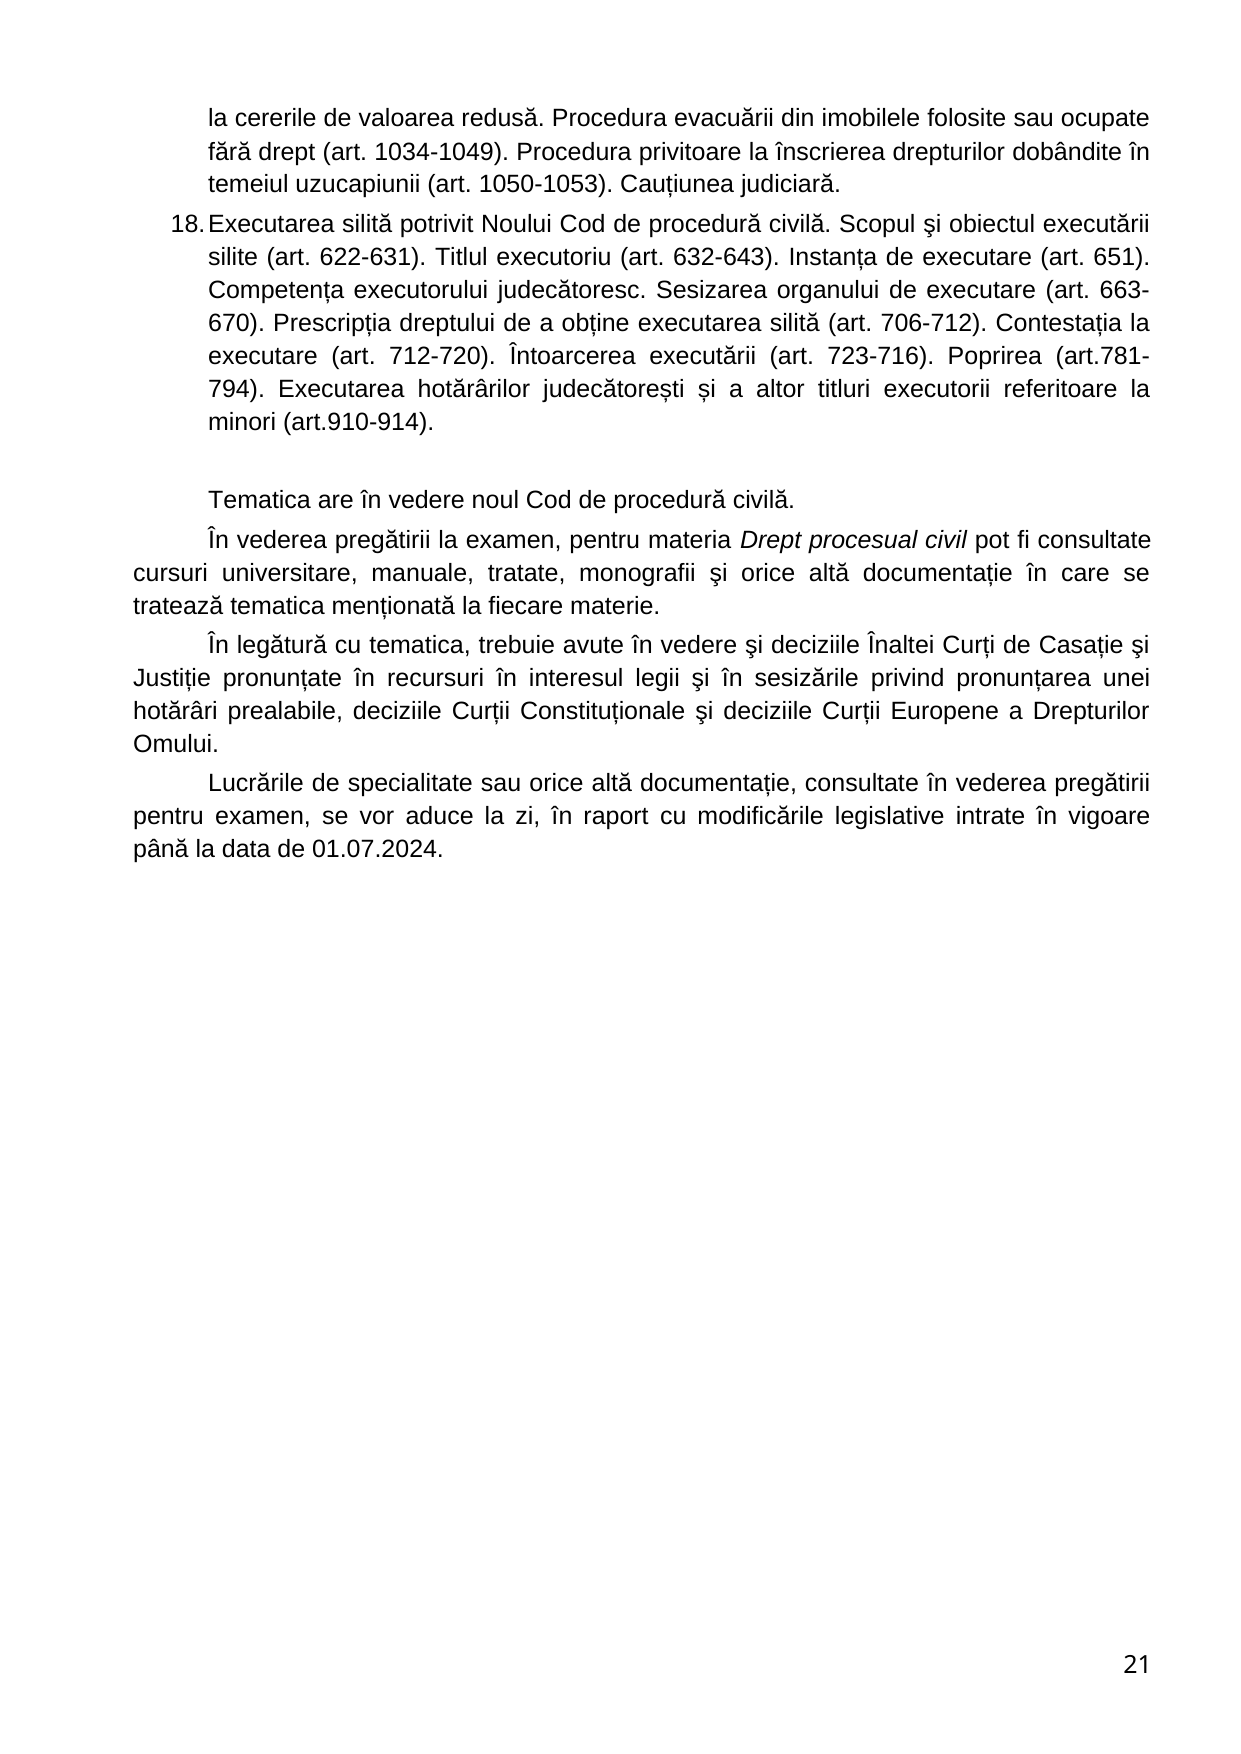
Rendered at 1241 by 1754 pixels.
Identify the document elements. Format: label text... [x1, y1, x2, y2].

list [170, 103, 1152, 198]
text În vederea pregătirii la examen, pentru materia Drept procesual civil pot fi consultate cursuri universitare, manuale, tratate, monografii şi orice altă documentație în care se tratează tematica menționată la fiecare materie. [133, 525, 1152, 619]
list Executarea silită potrivit Noului Cod de procedură civilă. Scopul şi obiectul executării silite (art. 622-631). Titlul executoriu (art. 632-643). Instanța de executare (art. 651). Competența executorului judecătoresc. Sesizarea organului de executare (art. 663-670). Prescripția dreptului de a obține executarea silită (art. 706-712). Contestația la executare (art. 712-720). Întoarcerea executării (art. 723-716). Poprirea (art.781-794). Executarea hotărârilor judecătorești și a altor titluri executorii referitoare la minori (art.910-914). [170, 209, 1152, 436]
text Tematica are în vedere noul Cod de procedură civilă. [133, 485, 1152, 514]
text În legătură cu tematica, trebuie avute în vedere şi deciziile Înaltei Curți de Casație şi Justiție pronunțate în recursuri în interesul legii şi în sesizările privind pronunțarea unei hotărâri prealabile, deciziile Curții Constituționale şi deciziile Curții Europene a Drepturilor Omului. [133, 630, 1152, 758]
text Lucrările de specialitate sau orice altă documentație, consultate în vederea pregătirii pentru examen, se vor aduce la zi, în raport cu modificările legislative intrate în vigoare până la data de 01.07.2024. [133, 768, 1152, 863]
